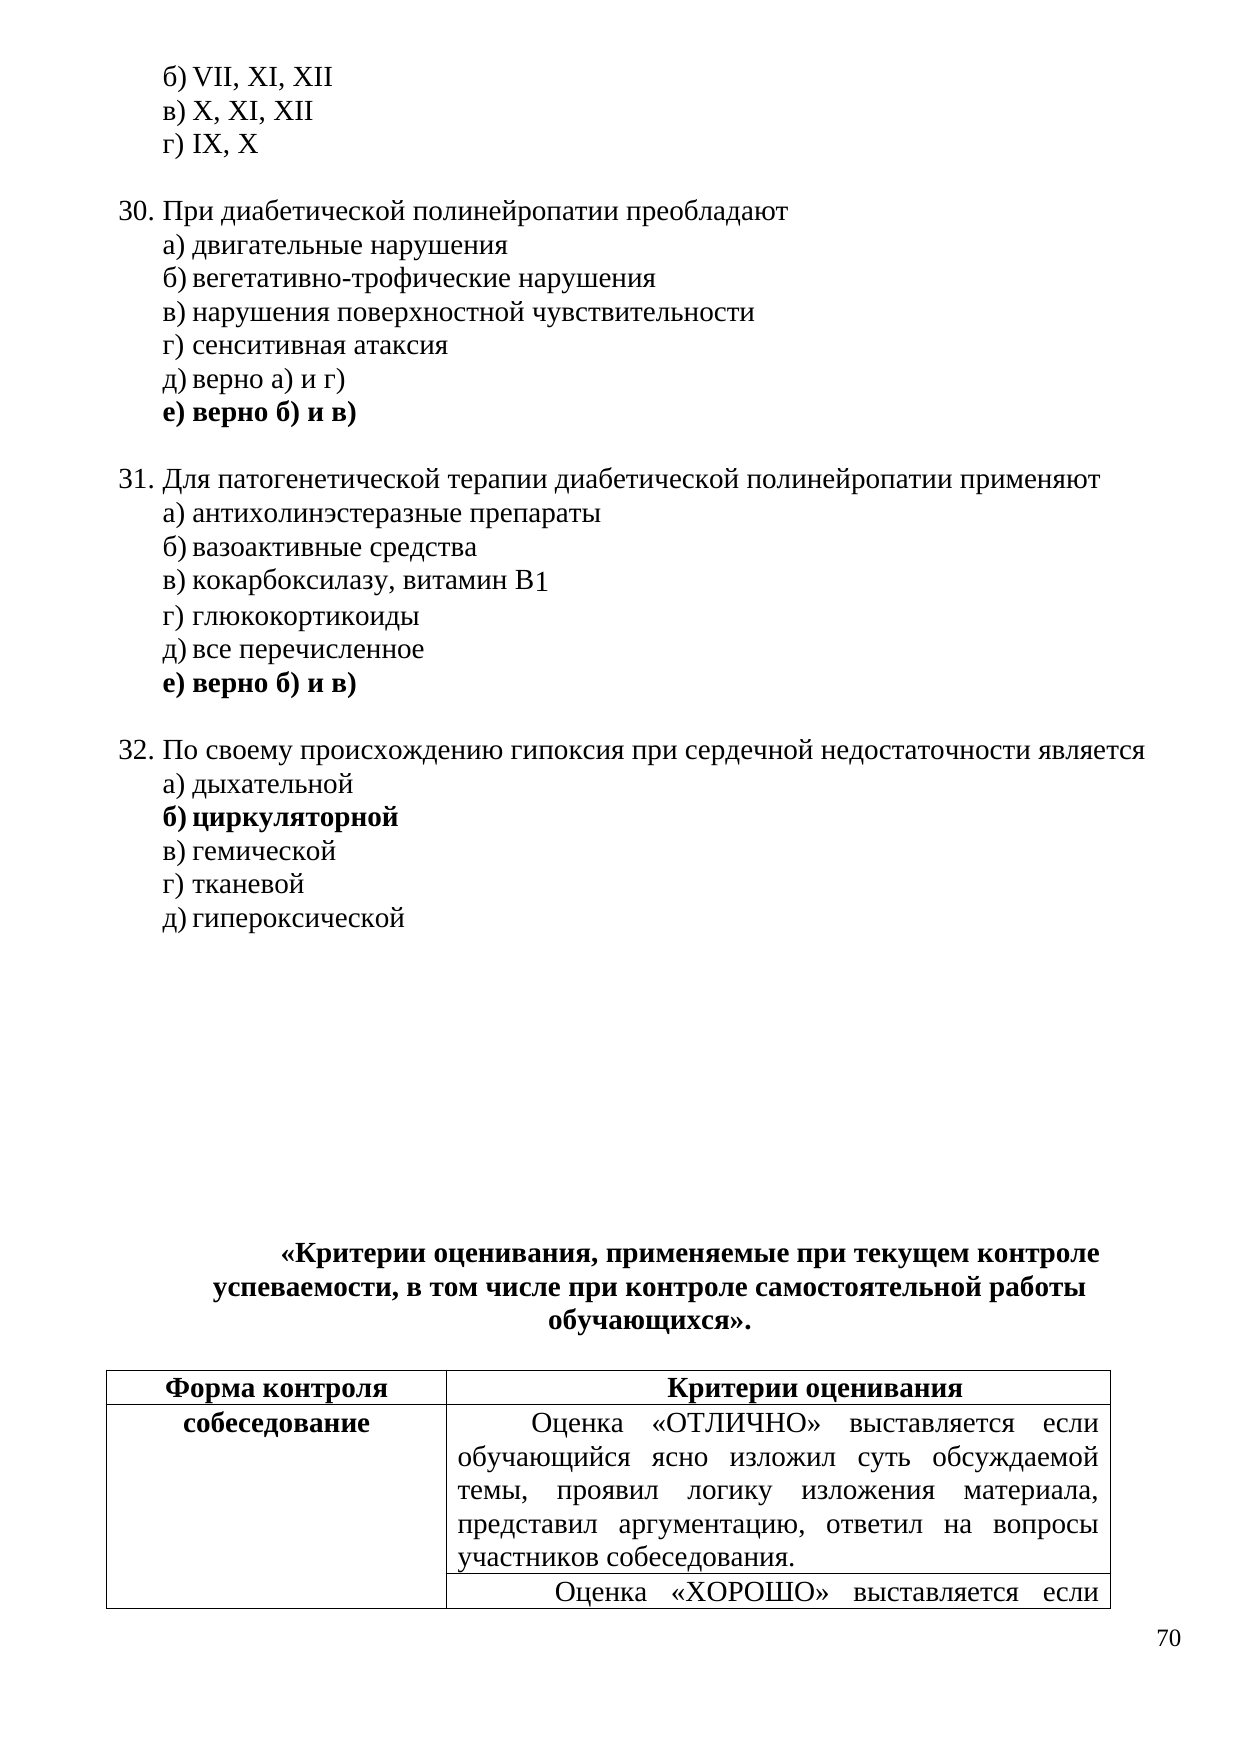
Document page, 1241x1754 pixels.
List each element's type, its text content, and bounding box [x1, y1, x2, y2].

text б) вегетативно-трофические нарушения [118, 260, 1181, 294]
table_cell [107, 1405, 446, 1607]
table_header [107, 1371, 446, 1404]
text б) циркуляторной [118, 799, 1181, 833]
text 30. При диабетической полинейропатии преобладают [118, 193, 1181, 227]
text а) дыхательной [118, 766, 1181, 799]
text д) все перечисленное [118, 632, 1181, 665]
text 32. По своему происхождению гипоксия при сердечной недостаточности является [118, 732, 1181, 766]
text г) тканевой [118, 866, 1181, 900]
text е) верно б) и в) [118, 665, 1181, 699]
text 31. Для патогенетической терапии диабетической полинейропатии применяют [118, 462, 1181, 495]
text в) X, XI, XII [118, 93, 1181, 126]
text «Критерии оценивания, применяемые при текущем контроле успеваемости, в том числе при контроле самостоятельной работы обучающихся». [118, 1235, 1181, 1336]
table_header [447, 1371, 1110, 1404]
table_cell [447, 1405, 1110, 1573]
text г) IX, X [118, 126, 1181, 160]
text б) VII, XI, XII [118, 59, 1181, 93]
text е) верно б) и в) [118, 394, 1181, 428]
text в) кокарбоксилазу, витамин В1 [118, 562, 1181, 598]
text г) глюкокортикоиды [118, 598, 1181, 632]
text а) двигательные нарушения [118, 227, 1181, 260]
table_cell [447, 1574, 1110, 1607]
text г) сенситивная атаксия [118, 327, 1181, 361]
text в) гемической [118, 833, 1181, 866]
text б) вазоактивные средства [118, 529, 1181, 562]
text д) гипероксической [118, 900, 1181, 933]
text д) верно а) и г) [118, 361, 1181, 394]
text а) антихолинэстеразные препараты [118, 495, 1181, 529]
text в) нарушения поверхностной чувствительности [118, 294, 1181, 327]
